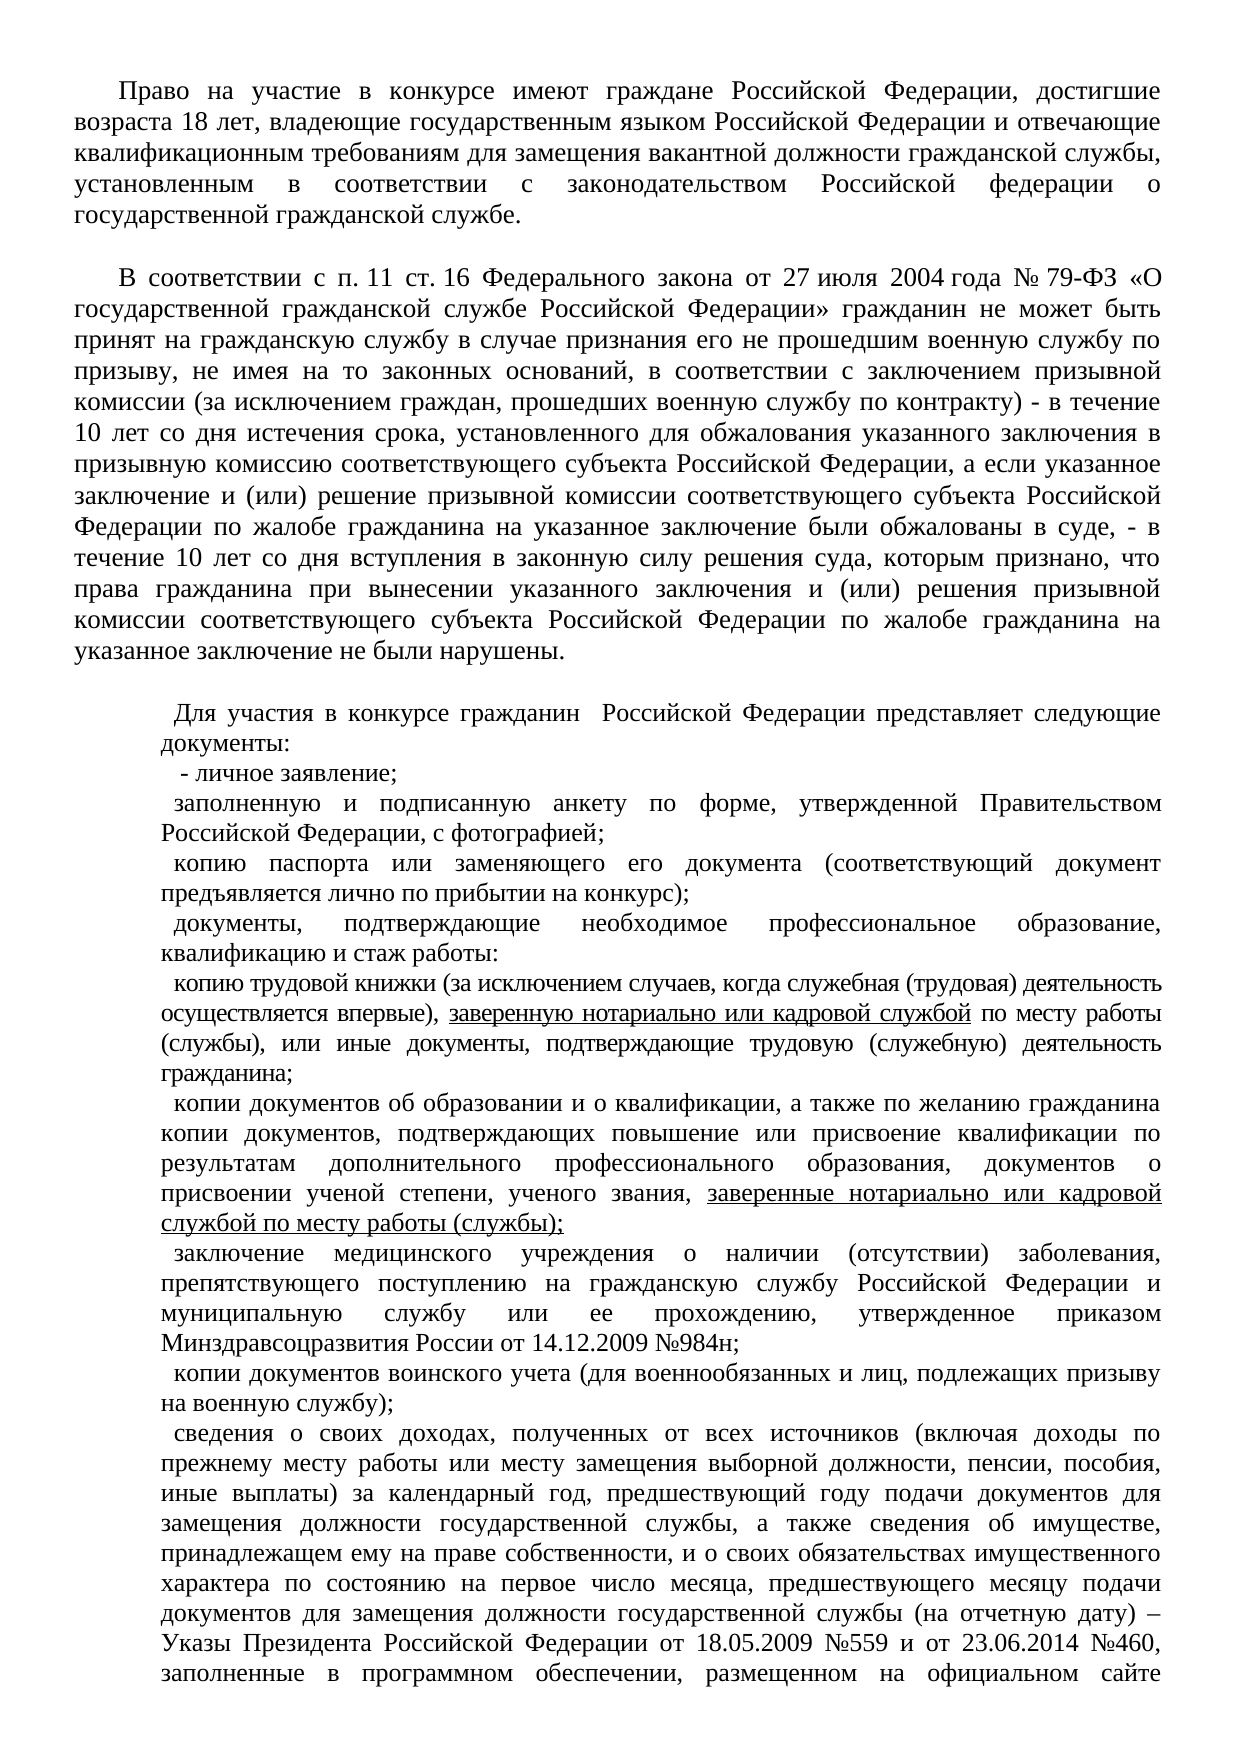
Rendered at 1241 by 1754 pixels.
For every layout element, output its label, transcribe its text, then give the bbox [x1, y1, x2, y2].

text заполненную и подписанную анкету по форме, утвержденной Правительством Российской Федерации, с фотографией; [161, 787, 1162, 847]
text - личное заявление; [161, 757, 1162, 787]
text копии документов об образовании и о квалификации, а также по желанию гражданина копии документов, подтверждающих повышение или присвоение квалификации по результатам дополнительного профессионального образования, документов о присвоении ученой степени, ученого звания, заверенные нотариально или кадровой службой по месту работы (службы); [161, 1087, 1162, 1237]
text копию трудовой книжки (за исключением случаев, когда служебная (трудовая) деятельность осуществляется впервые), заверенную нотариально или кадровой службой по месту работы (службы), или иные документы, подтверждающие трудовую (служебную) деятельность гражданина; [161, 967, 1162, 1087]
text Право на участие в конкурсе имеют граждане Российской Федерации, достигшие возраста 18 лет, владеющие государственным языком Российской Федерации и отвечающие квалификационным требованиям для замещения вакантной должности гражданской службы, установленным в соответствии с законодательством Российской федерации о государственной гражданской службе. [74, 74, 1162, 229]
text заключение медицинского учреждения о наличии (отсутствии) заболевания, препятствующего поступлению на гражданскую службу Российской Федерации и муниципальную службу или ее прохождению, утвержденное приказом Минздравсоцразвития России от 14.12.2009 №984н; [161, 1237, 1162, 1357]
text копии документов воинского учета (для военнообязанных и лиц, подлежащих призыву на военную службу); [161, 1357, 1162, 1417]
text документы, подтверждающие необходимое профессиональное образование, квалификацию и стаж работы: [161, 907, 1162, 967]
text В соответствии с п. 11 ст. 16 Федерального закона от 27 июля 2004 года № 79-ФЗ «О государственной гражданской службе Российской Федерации» гражданин не может быть принят на гражданскую службу в случае признания его не прошедшим военную службу по призыву, не имея на то законных оснований, в соответствии с заключением призывной комиссии (за исключением граждан, прошедших военную службу по контракту) - в течение 10 лет со дня истечения срока, установленного для обжалования указанного заключения в призывную комиссию соответствующего субъекта Российской Федерации, а если указанное заключение и (или) решение призывной комиссии соответствующего субъекта Российской Федерации по жалобе гражданина на указанное заключение были обжалованы в суде, - в течение 10 лет со дня вступления в законную силу решения суда, которым признано, что права гражданина при вынесении указанного заключения и (или) решения призывной комиссии соответствующего субъекта Российской Федерации по жалобе гражданина на указанное заключение не были нарушены. [74, 261, 1162, 666]
text копию паспорта или заменяющего его документа (соответствующий документ предъявляется лично по прибытии на конкурс); [161, 847, 1162, 907]
text Для участия в конкурсе гражданин Российской Федерации представляет следующие документы: [161, 697, 1162, 757]
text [161, 1417, 1162, 1687]
